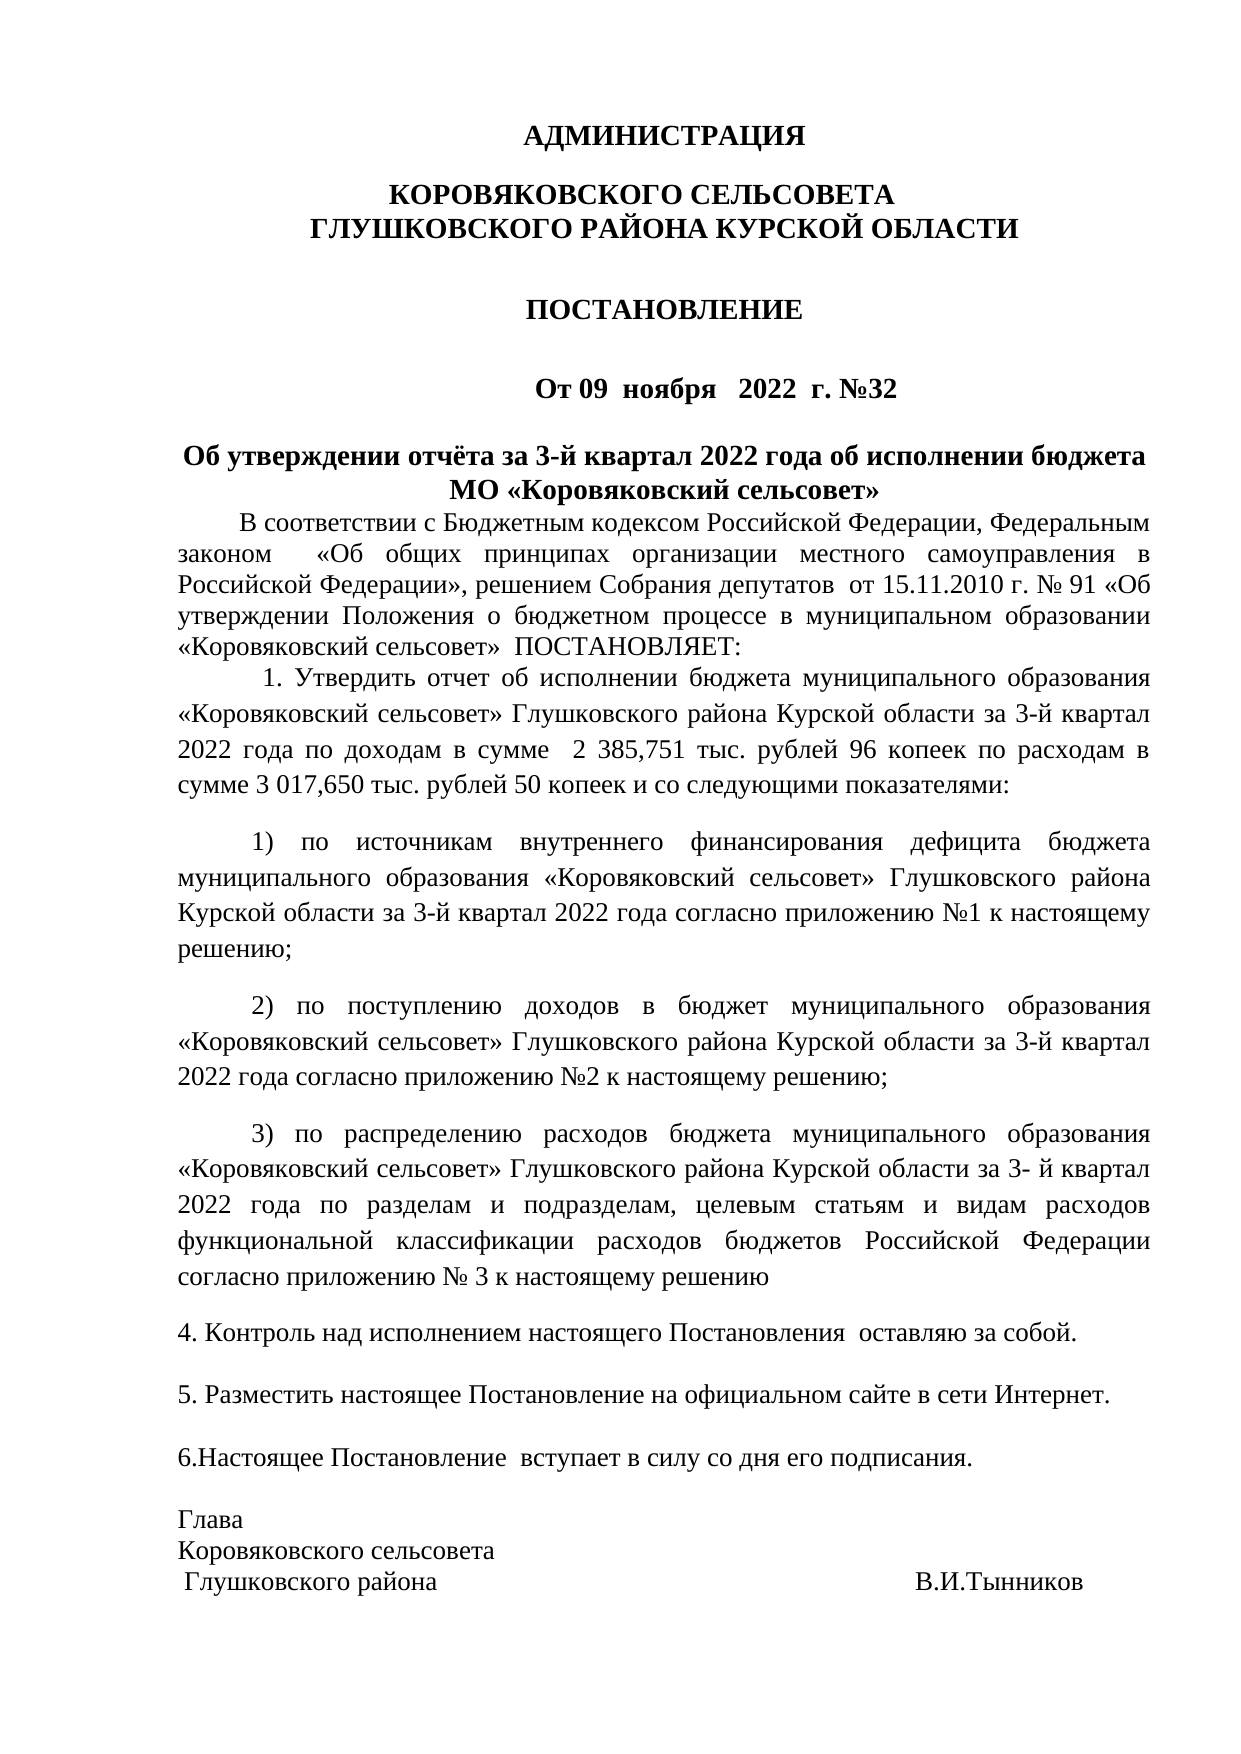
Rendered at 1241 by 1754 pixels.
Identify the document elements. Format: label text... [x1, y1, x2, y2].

title Коровяковского сельсовета [177, 1534, 1152, 1566]
text 1. Утвердить отчет об исполнении бюджета муниципального образования «Коровяковский сельсовет» Глушковского района Курской области за 3-й квартал 2022 года по доходам в сумме 2 385,751 тыс. рублей 96 копеек по расходам в сумме 3 017,650 тыс. рублей 50 копеек и со следующими показателями: [177, 661, 1152, 800]
title Об утверждении отчёта за 3-й квартал 2022 года об исполнении бюджета МО «Коровяковский сельсовет» [177, 438, 1152, 506]
text От 09 ноября 2022 г. №32 [177, 371, 1152, 405]
title Глава [177, 1503, 1152, 1534]
title 5. Разместить настоящее Постановление на официальном сайте в сети Интернет. [177, 1379, 1152, 1410]
text КОРОВЯКОВСКОГО СЕЛЬСОВЕТА [132, 177, 1152, 211]
text АДМИНИСТРАЦИЯ [177, 118, 1152, 152]
text ПОСТАНОВЛЕНИЕ [177, 292, 1152, 326]
title 4. Контроль над исполнением настоящего Постановления оставляю за собой. [177, 1316, 1152, 1347]
text В соответствии с Бюджетным кодексом Российской Федерации, Федеральным законом «Об общих принципах организации местного самоуправления в Российской Федерации», решением Собрания депутатов от 15.11.2010 г. № 91 «Об утверждении Положения о бюджетном процессе в муниципальном образовании «Коровяковский сельсовет» ПОСТАНОВЛЯЕТ: [177, 506, 1152, 661]
title Глушковского района В.И.Тынников [177, 1566, 1152, 1597]
text 2) по поступлению доходов в бюджет муниципального образования «Коровяковский сельсовет» Глушковского района Курской области за 3-й квартал 2022 года согласно приложению №2 к настоящему решению; [177, 989, 1152, 1091]
text ГЛУШКОВСКОГО РАЙОНА КУРСКОЙ ОБЛАСТИ [177, 211, 1152, 244]
title 6.Настоящее Постановление вступает в силу со дня его подписания. [177, 1441, 1152, 1472]
text 1) по источникам внутреннего финансирования дефицита бюджета муниципального образования «Коровяковский сельсовет» Глушковского района Курской области за 3-й квартал 2022 года согласно приложению №1 к настоящему решению; [177, 825, 1152, 963]
text 3) по распределению расходов бюджета муниципального образования «Коровяковский сельсовет» Глушковского района Курской области за 3- й квартал 2022 года по разделам и подразделам, целевым статьям и видам расходов функциональной классификации расходов бюджетов Российской Федерации согласно приложению № 3 к настоящему решению [177, 1117, 1152, 1291]
